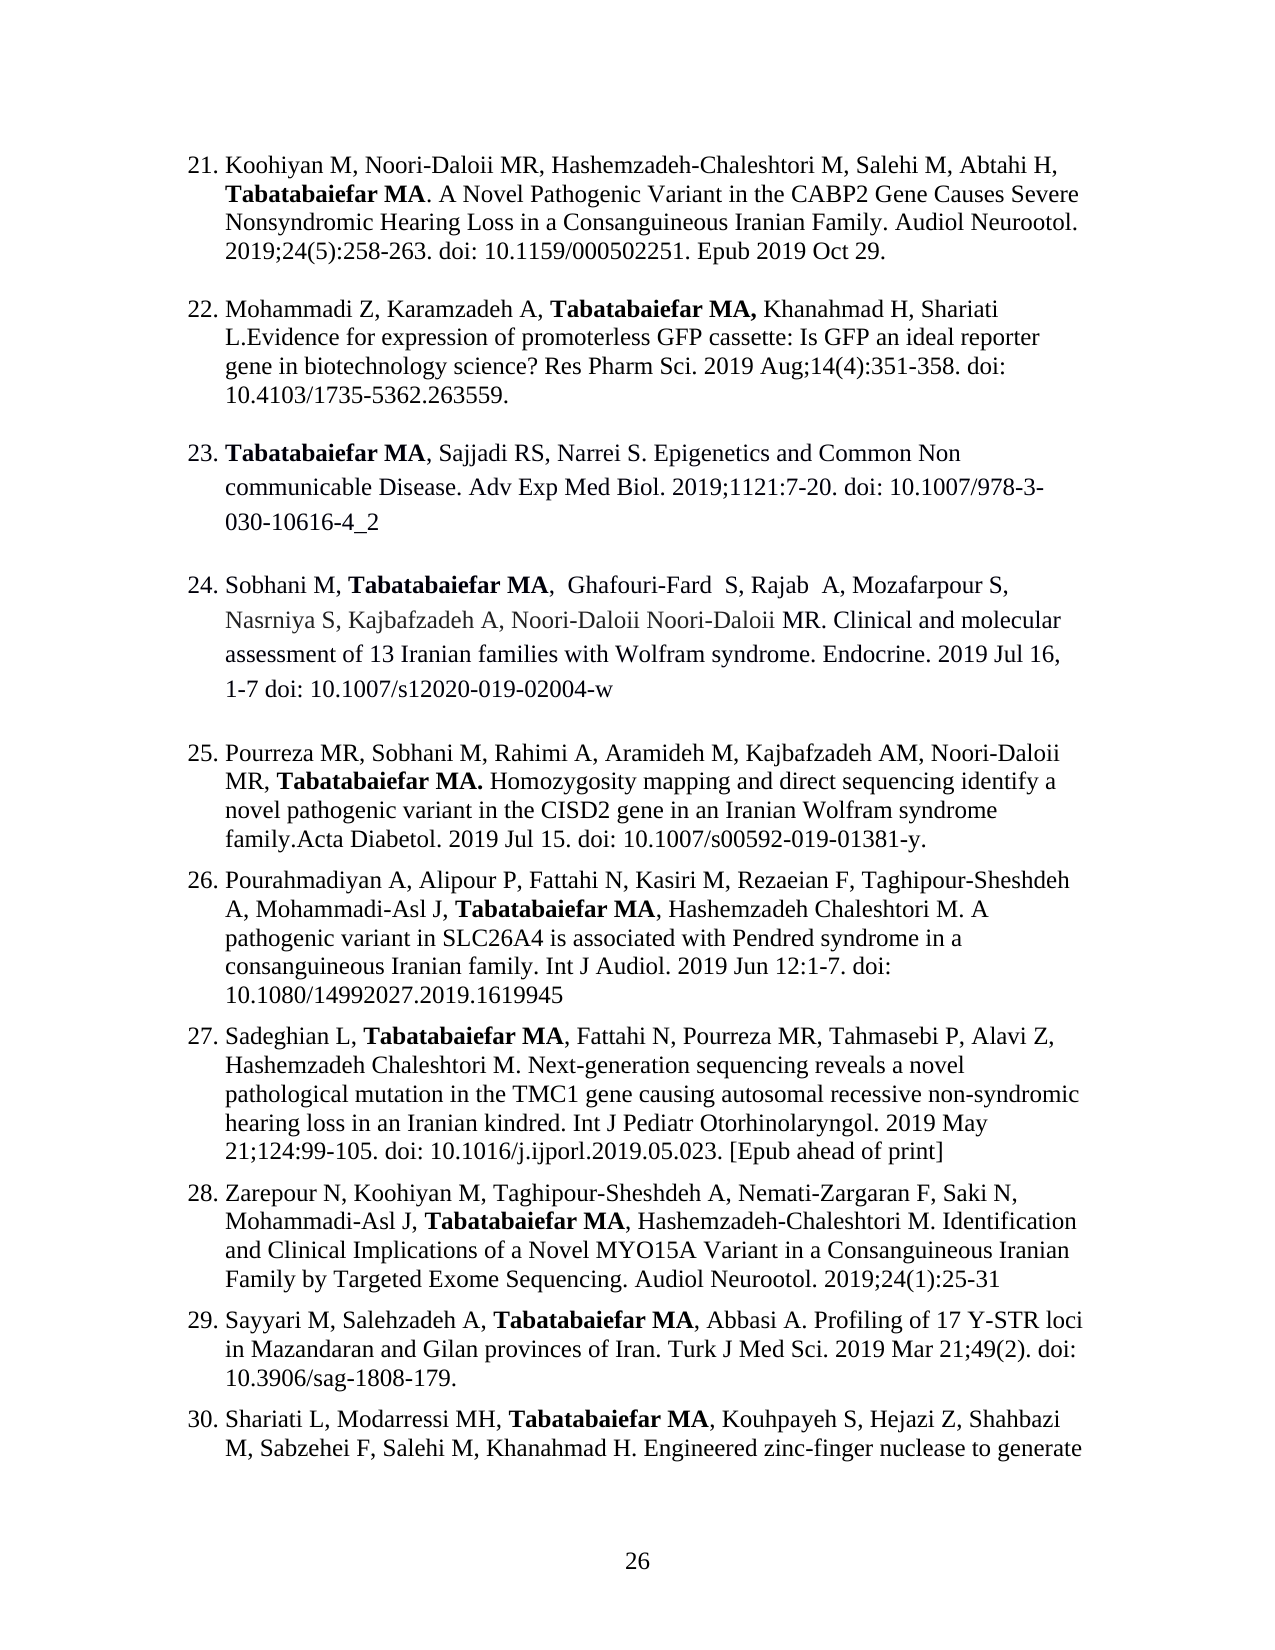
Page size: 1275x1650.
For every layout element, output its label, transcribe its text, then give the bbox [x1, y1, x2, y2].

list Koohiyan M, Noori-Daloii MR, Hashemzadeh-Chaleshtori M, Salehi M, Abtahi H, Tabatabaiefar MA. A Novel Pathogenic Variant in the CABP2 Gene Causes Severe Nonsyndromic Hearing Loss in a Consanguineous Iranian Family. Audiol Neurootol. 2019;24(5):258-263. doi: 10.1159/000502251. Epub 2019 Oct 29. [187, 150, 1087, 265]
list Zarepour N, Koohiyan M, Taghipour-Sheshdeh A, Nemati-Zargaran F, Saki N, Mohammadi-Asl J, Tabatabaiefar MA, Hashemzadeh-Chaleshtori M. Identification and Clinical Implications of a Novel MYO15A Variant in a Consanguineous Iranian Family by Targeted Exome Sequencing. Audiol Neurootol. 2019;24(1):25-31 [187, 1178, 1087, 1293]
list Sadeghian L, Tabatabaiefar MA, Fattahi N, Pourreza MR, Tahmasebi P, Alavi Z, Hashemzadeh Chaleshtori M. Next-generation sequencing reveals a novel pathological mutation in the TMC1 gene causing autosomal recessive non-syndromic hearing loss in an Iranian kindred. Int J Pediatr Otorhinolaryngol. 2019 May 21;124:99-105. doi: 10.1016/j.ijporl.2019.05.023. [Epub ahead of print] [187, 1021, 1087, 1165]
list Pourahmadiyan A, Alipour P, Fattahi N, Kasiri M, Rezaeian F, Taghipour-Sheshdeh A, Mohammadi-Asl J, Tabatabaiefar MA, Hashemzadeh Chaleshtori M. A pathogenic variant in SLC26A4 is associated with Pendred syndrome in a consanguineous Iranian family. Int J Audiol. 2019 Jun 12:1-7. doi: 10.1080/14992027.2019.1619945 [187, 865, 1087, 1009]
list Mohammadi Z, Karamzadeh A, Tabatabaiefar MA, Khanahmad H, Shariati L.Evidence for expression of promoterless GFP cassette: Is GFP an ideal reporter gene in biotechnology science? Res Pharm Sci. 2019 Aug;14(4):351-358. doi: 10.4103/1735-5362.263559. [187, 294, 1087, 409]
subtitle Tabatabaiefar MA, Sajjadi RS, Narrei S. Epigenetics and Common Non communicable Disease. Adv Exp Med Biol. 2019;1121:7-20. doi: 10.1007/978-3-030-10616-4_2 [187, 438, 1087, 536]
subtitle Sobhani M, Tabatabaiefar MA, Ghafouri-Fard S, Rajab A, Mozafarpour S, Nasrniya S, Kajbafzadeh A, Noori-Daloii Noori-Daloii MR. Clinical and molecular assessment of 13 Iranian families with Wolfram syndrome. Endocrine. 2019 Jul 16, 1-7 doi: 10.1007/s12020-019-02004-w [187, 571, 1087, 703]
list Sayyari M, Salehzadeh A, Tabatabaiefar MA, Abbasi A. Profiling of 17 Y-STR loci in Mazandaran and Gilan provinces of Iran. Turk J Med Sci. 2019 Mar 21;49(2). doi: 10.3906/sag-1808-179. [187, 1305, 1087, 1391]
list Pourreza MR, Sobhani M, Rahimi A, Aramideh M, Kajbafzadeh AM, Noori-Daloii MR, Tabatabaiefar MA. Homozygosity mapping and direct sequencing identify a novel pathogenic variant in the CISD2 gene in an Iranian Wolfram syndrome family.Acta Diabetol. 2019 Jul 15. doi: 10.1007/s00592-019-01381-y. [187, 738, 1087, 853]
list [187, 1404, 1087, 1461]
